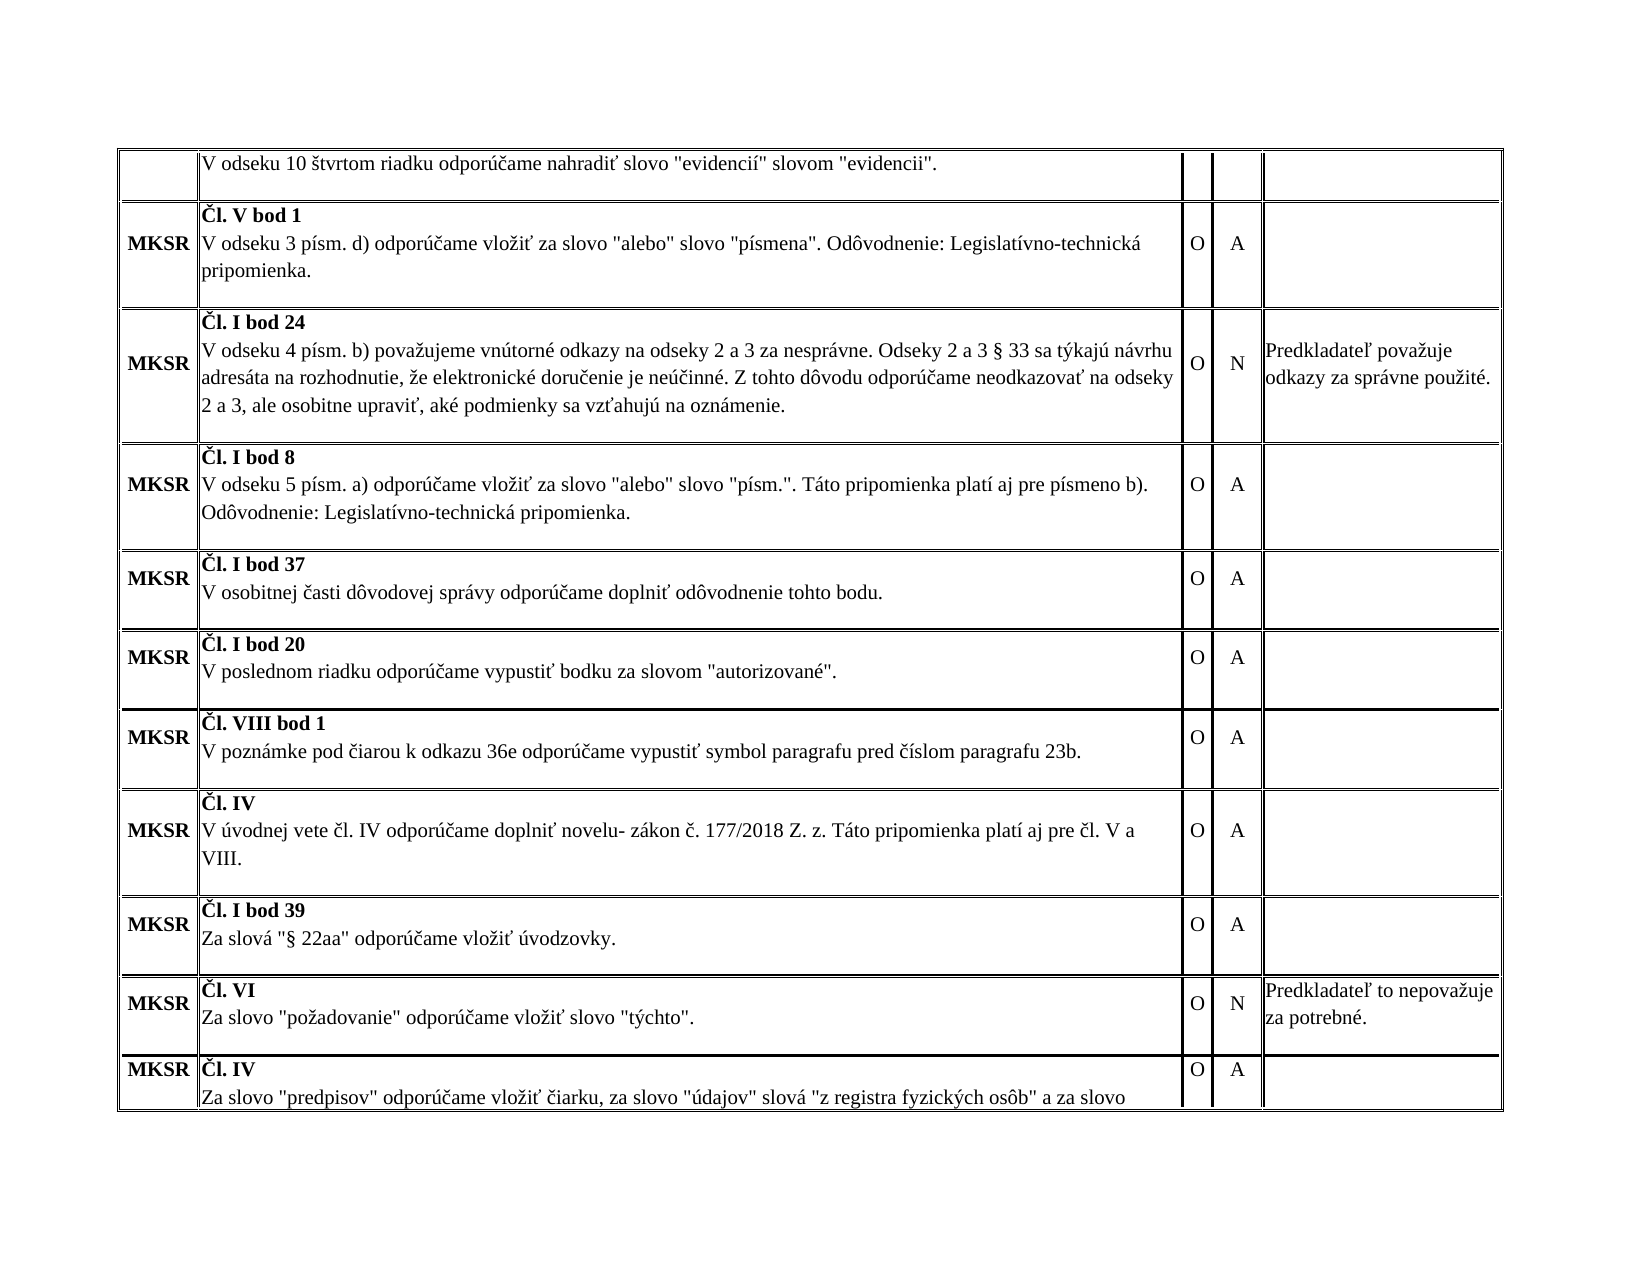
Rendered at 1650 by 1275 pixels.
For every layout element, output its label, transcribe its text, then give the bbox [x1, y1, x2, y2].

table_cell MKSR [120, 788, 197, 895]
table_cell A [1214, 445, 1261, 549]
table_cell MKSR [118, 708, 197, 787]
table_cell MKSR [120, 200, 197, 307]
table_cell O [1184, 203, 1211, 307]
table_cell O [1184, 632, 1211, 708]
table_cell O [1184, 711, 1211, 787]
table_cell A [1214, 898, 1261, 974]
table_cell O [1184, 978, 1211, 1054]
table_cell MKSR [120, 1054, 199, 1109]
table_cell [1265, 200, 1501, 307]
table_cell O [1184, 791, 1211, 895]
table_cell [1263, 151, 1501, 199]
table_cell [1263, 895, 1502, 974]
table_cell Čl. V bod 1 V odseku 3 písm. d) odporúčame vložiť za slovo "alebo" slovo "písmena". Odôvodnenie: Legislatívno-technická pripomienka. [200, 203, 1181, 307]
table_cell MKSR [118, 895, 199, 974]
table_cell A [1212, 1054, 1263, 1109]
table_cell Čl. VIII bod 1 V poznámke pod čiarou k odkazu 36e odporúčame vypustiť symbol paragrafu pred číslom paragrafu 23b. [200, 711, 1181, 787]
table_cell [199, 1057, 1182, 1109]
table_cell O [1184, 445, 1211, 549]
table_cell N [1214, 978, 1261, 1054]
table_cell A [1214, 552, 1261, 628]
table_cell A [1214, 711, 1261, 787]
table_cell [1265, 788, 1501, 895]
table_cell O [1182, 1057, 1212, 1109]
table_cell Čl. I bod 39 Za slová "§ 22aa" odporúčame vložiť úvodzovky. [200, 898, 1181, 974]
table_cell [1265, 708, 1502, 787]
table_cell O [1182, 151, 1212, 199]
table_cell Predkladateľ to nepovažuje za potrebné. [1265, 974, 1501, 1054]
table_cell A [1214, 203, 1261, 307]
table_cell Čl. IV V úvodnej vete čl. IV odporúčame doplniť novelu- zákon č. 177/2018 Z. z. Táto pripomienka platí aj pre čl. V a VIII. [200, 791, 1181, 895]
table_cell Čl. VI Za slovo "požadovanie" odporúčame vložiť slovo "týchto". [200, 978, 1181, 1054]
table_cell MKSR [118, 442, 199, 549]
table_cell MKSR [120, 628, 197, 708]
table_cell MKSR [118, 549, 199, 628]
table_cell A [1212, 149, 1263, 199]
table_cell Čl. I bod 24 V odseku 4 písm. b) považujeme vnútorné odkazy na odseky 2 a 3 za nesprávne. Odseky 2 a 3 § 33 sa týkajú návrhu adresáta na rozhodnutie, že elektronické doručenie je neúčinné. Z tohto dôvodu odporúčame neodkazovať na odseky 2 a 3, ale osobitne upraviť, aké podmienky sa vzťahujú na oznámenie. [200, 310, 1181, 442]
table_cell Predkladateľ považuje odkazy za správne použité. [1263, 307, 1502, 442]
table_cell Čl. I bod 37 V osobitnej časti dôvodovej správy odporúčame doplniť odôvodnenie tohto bodu. [200, 552, 1181, 628]
table_cell MKSR [120, 151, 199, 199]
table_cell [199, 151, 1182, 199]
table_cell A [1214, 632, 1261, 708]
table_cell [1263, 1054, 1501, 1109]
table_cell O [1184, 898, 1211, 974]
table_cell Čl. I bod 20 V poslednom riadku odporúčame vypustiť bodku za slovom "autorizované". [200, 632, 1181, 708]
table_cell MKSR [118, 307, 199, 442]
table_cell A [1214, 791, 1261, 895]
table_cell O [1184, 310, 1211, 442]
table_cell MKSR [120, 974, 197, 1054]
table_cell O [1184, 552, 1211, 628]
table_cell [1263, 442, 1502, 549]
table_cell [1263, 549, 1502, 628]
table_cell Čl. I bod 8 V odseku 5 písm. a) odporúčame vložiť za slovo "alebo" slovo "písm.". Táto pripomienka platí aj pre písmeno b). Odôvodnenie: Legislatívno-technická pripomienka. [200, 445, 1181, 549]
table_cell [1265, 628, 1501, 708]
table_cell N [1214, 310, 1261, 442]
